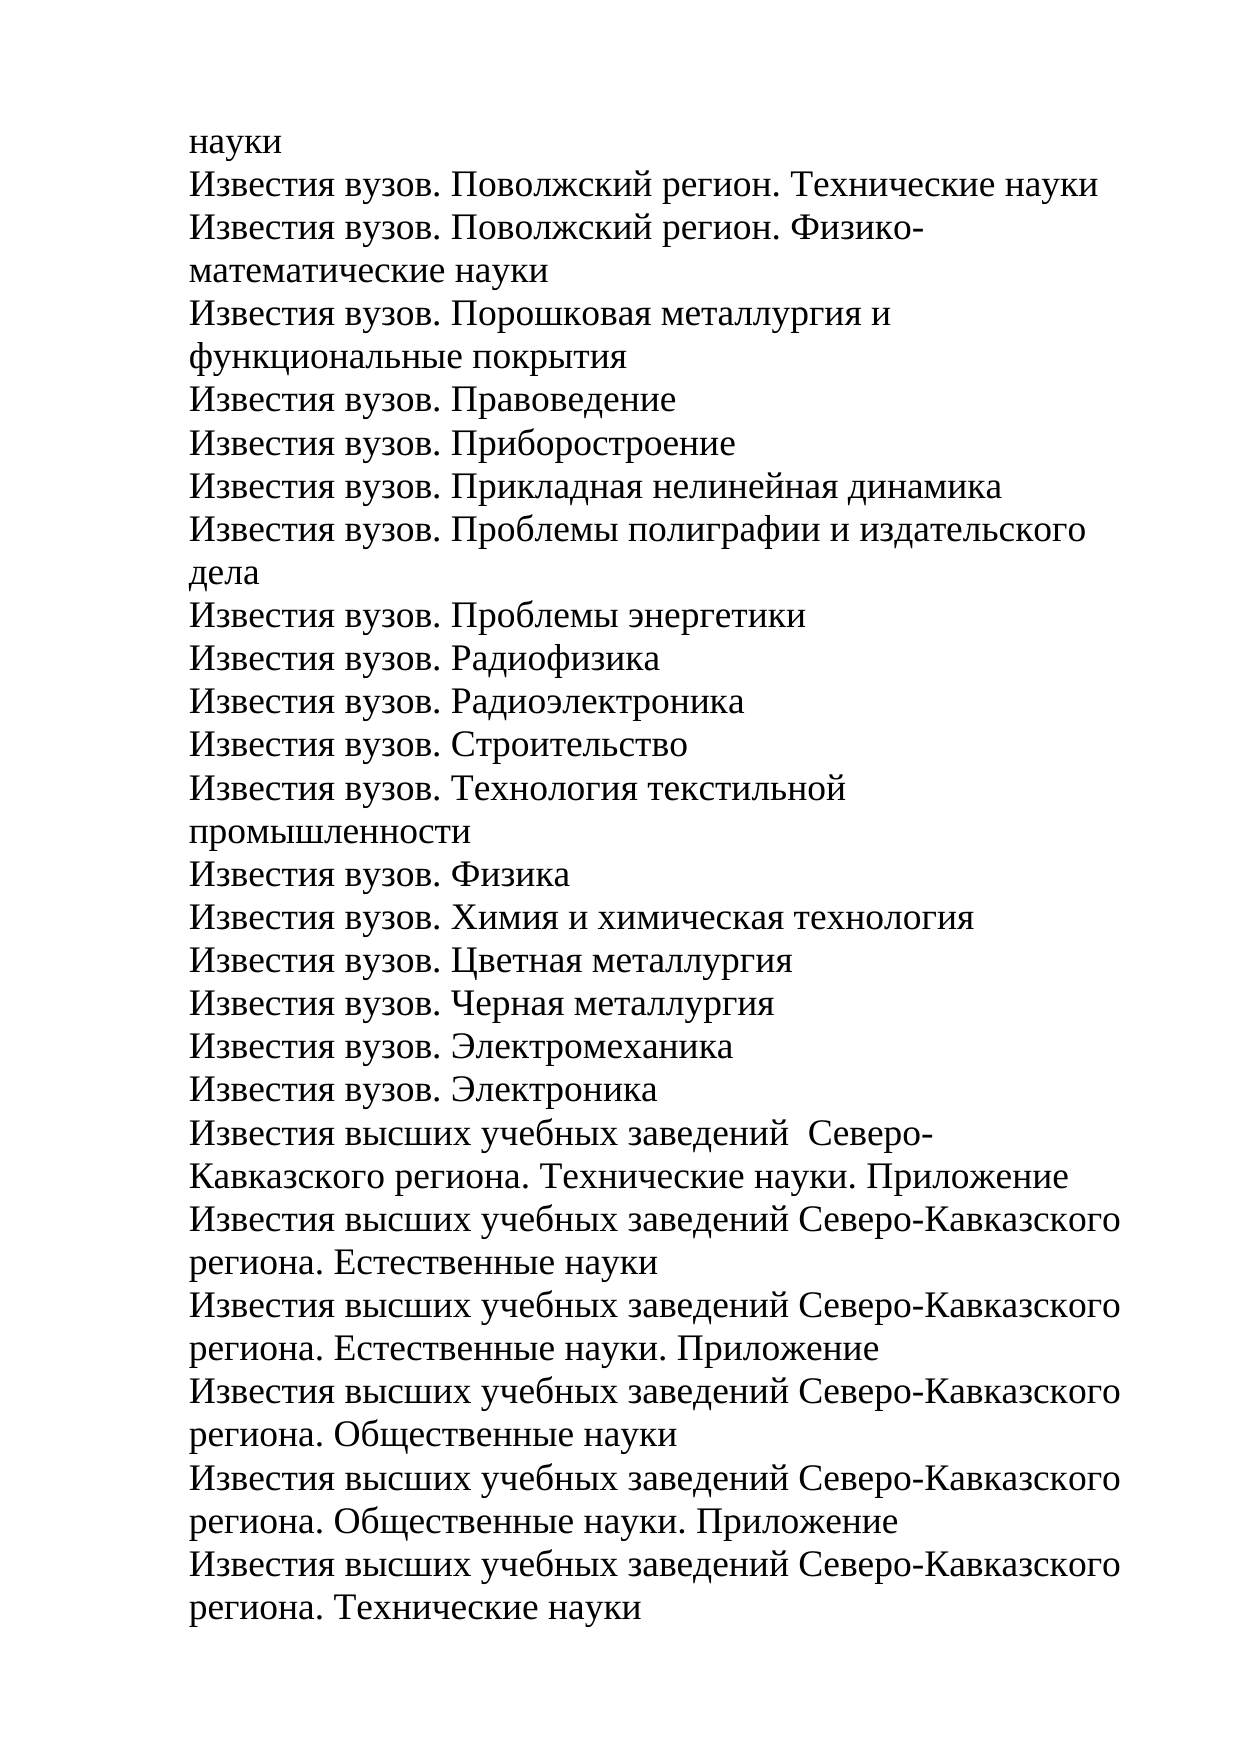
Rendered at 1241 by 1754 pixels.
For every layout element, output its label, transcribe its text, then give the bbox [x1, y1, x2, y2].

table_cell Известия вузов. Радиофизика [177, 636, 1137, 679]
table_cell Известия вузов. Поволжский регион. Технические науки [177, 161, 1137, 204]
table_cell Известия вузов. Черная металлургия [177, 981, 1137, 1024]
table_cell Известия вузов. Правоведение [177, 377, 1137, 420]
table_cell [177, 118, 1137, 161]
table_cell Известия вузов. Технология текстильной промышленности [177, 765, 1137, 851]
table_cell Известия вузов. Проблемы энергетики [177, 593, 1137, 636]
table_cell Известия вузов. Проблемы полиграфии и издательского дела [177, 506, 1137, 592]
table_cell Известия высших учебных заведений Северо-Кавказского региона. Общественные науки. Приложение [177, 1455, 1137, 1541]
table_cell Известия вузов. Порошковая металлургия и функциональные покрытия [177, 291, 1137, 377]
table_cell Известия вузов. Цветная металлургия [177, 938, 1137, 981]
table_cell Известия вузов. Прикладная нелинейная динамика [177, 463, 1137, 506]
table_cell Известия высших учебных заведений Северо-Кавказского региона. Естественные науки. Приложение [177, 1283, 1137, 1369]
table_cell Известия вузов. Электроника [177, 1067, 1137, 1110]
table_cell Известия вузов. Химия и химическая технология [177, 894, 1137, 937]
table_cell Известия вузов. Радиоэлектроника [177, 679, 1137, 722]
table_cell Известия вузов. Строительство [177, 722, 1137, 765]
table_cell Известия высших учебных заведений Северо-Кавказского региона. Естественные науки [177, 1196, 1137, 1282]
table_cell Известия вузов. Приборостроение [177, 420, 1137, 463]
table_cell Известия высших учебных заведений Северо-Кавказского региона. Технические науки [177, 1541, 1137, 1627]
table_cell Известия вузов. Физика [177, 851, 1137, 894]
table_cell Известия высших учебных заведений Северо-Кавказского региона. Технические науки. Приложение [177, 1110, 1137, 1196]
table_cell Известия вузов. Поволжский регион. Физико-математические науки [177, 204, 1137, 291]
table_cell Известия высших учебных заведений Северо-Кавказского региона. Общественные науки [177, 1369, 1137, 1455]
table_cell Известия вузов. Электромеханика [177, 1024, 1137, 1067]
